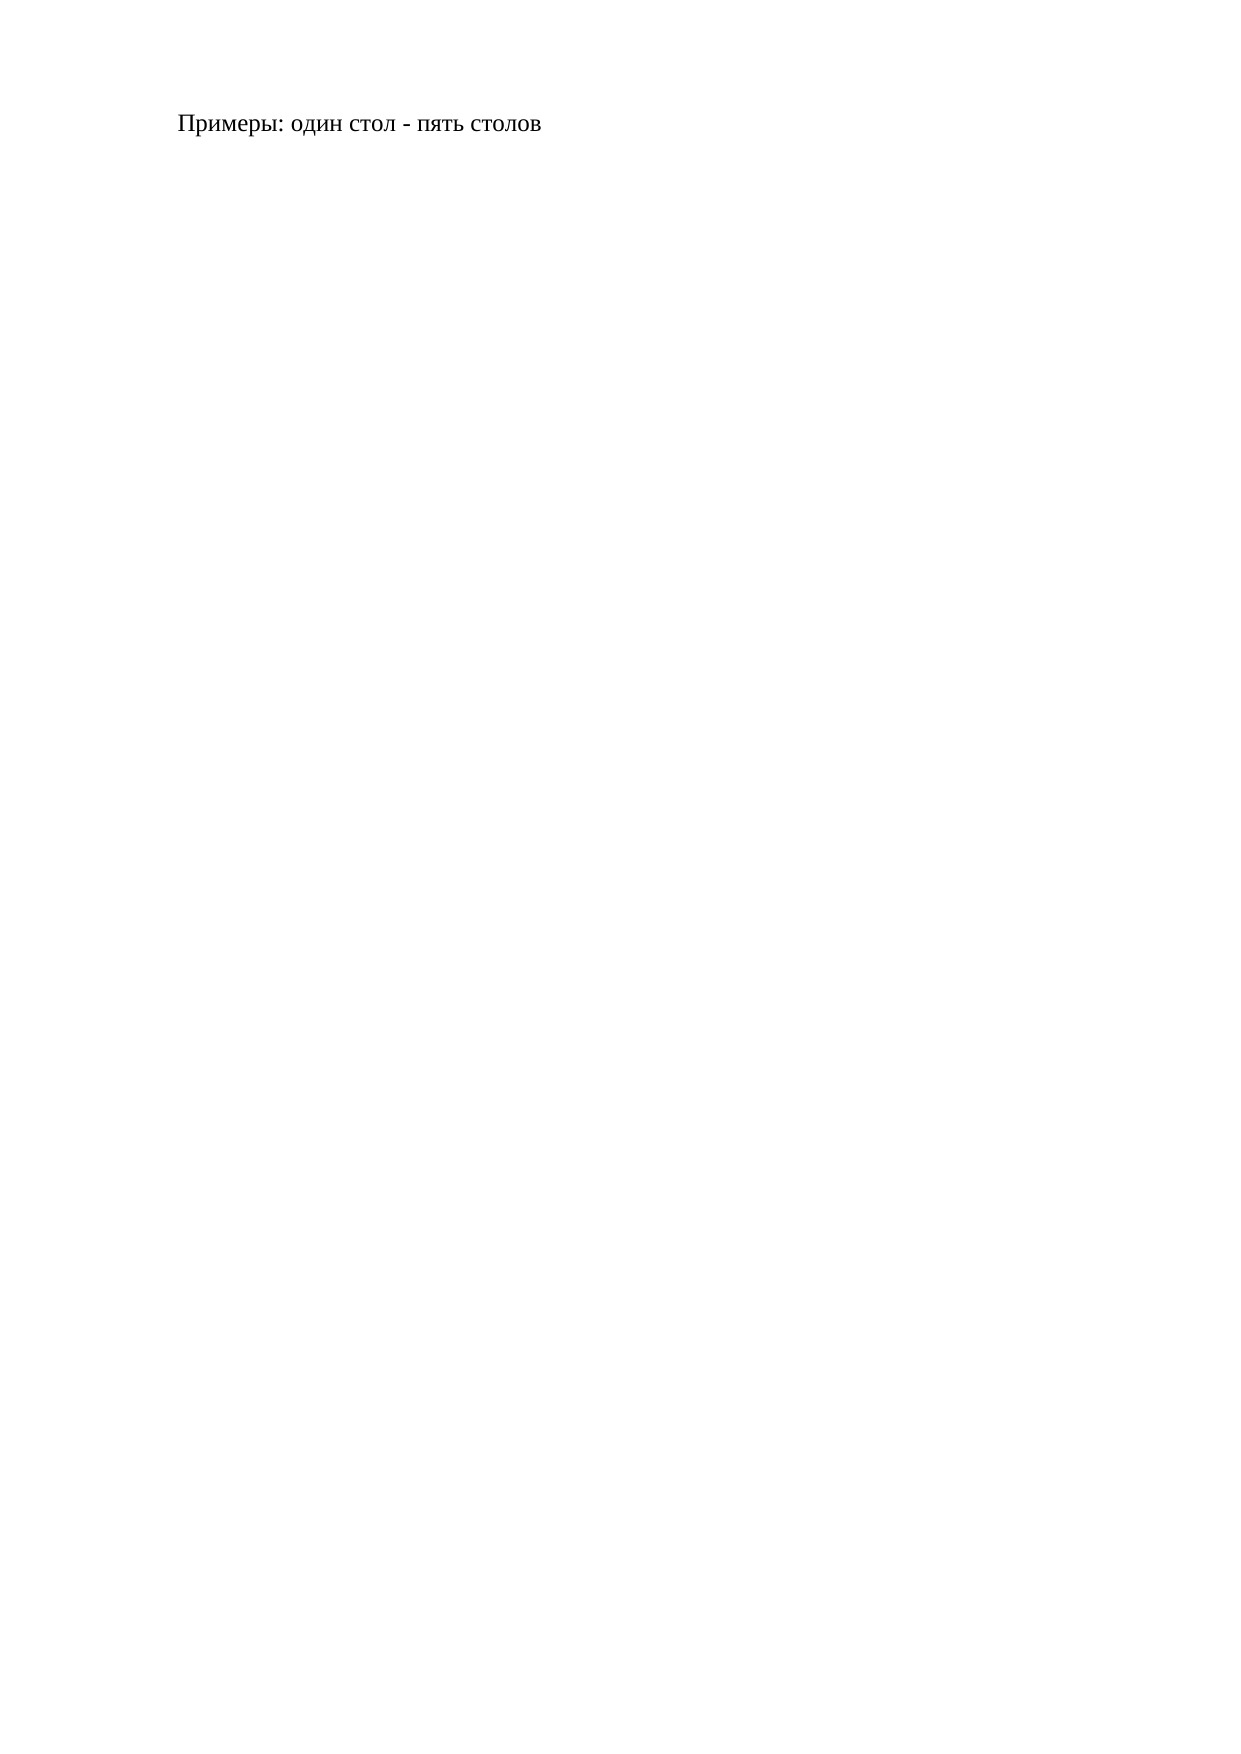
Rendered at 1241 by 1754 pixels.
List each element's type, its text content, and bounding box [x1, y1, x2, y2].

text Примеры: один стол - пять столов [177, 108, 1163, 137]
